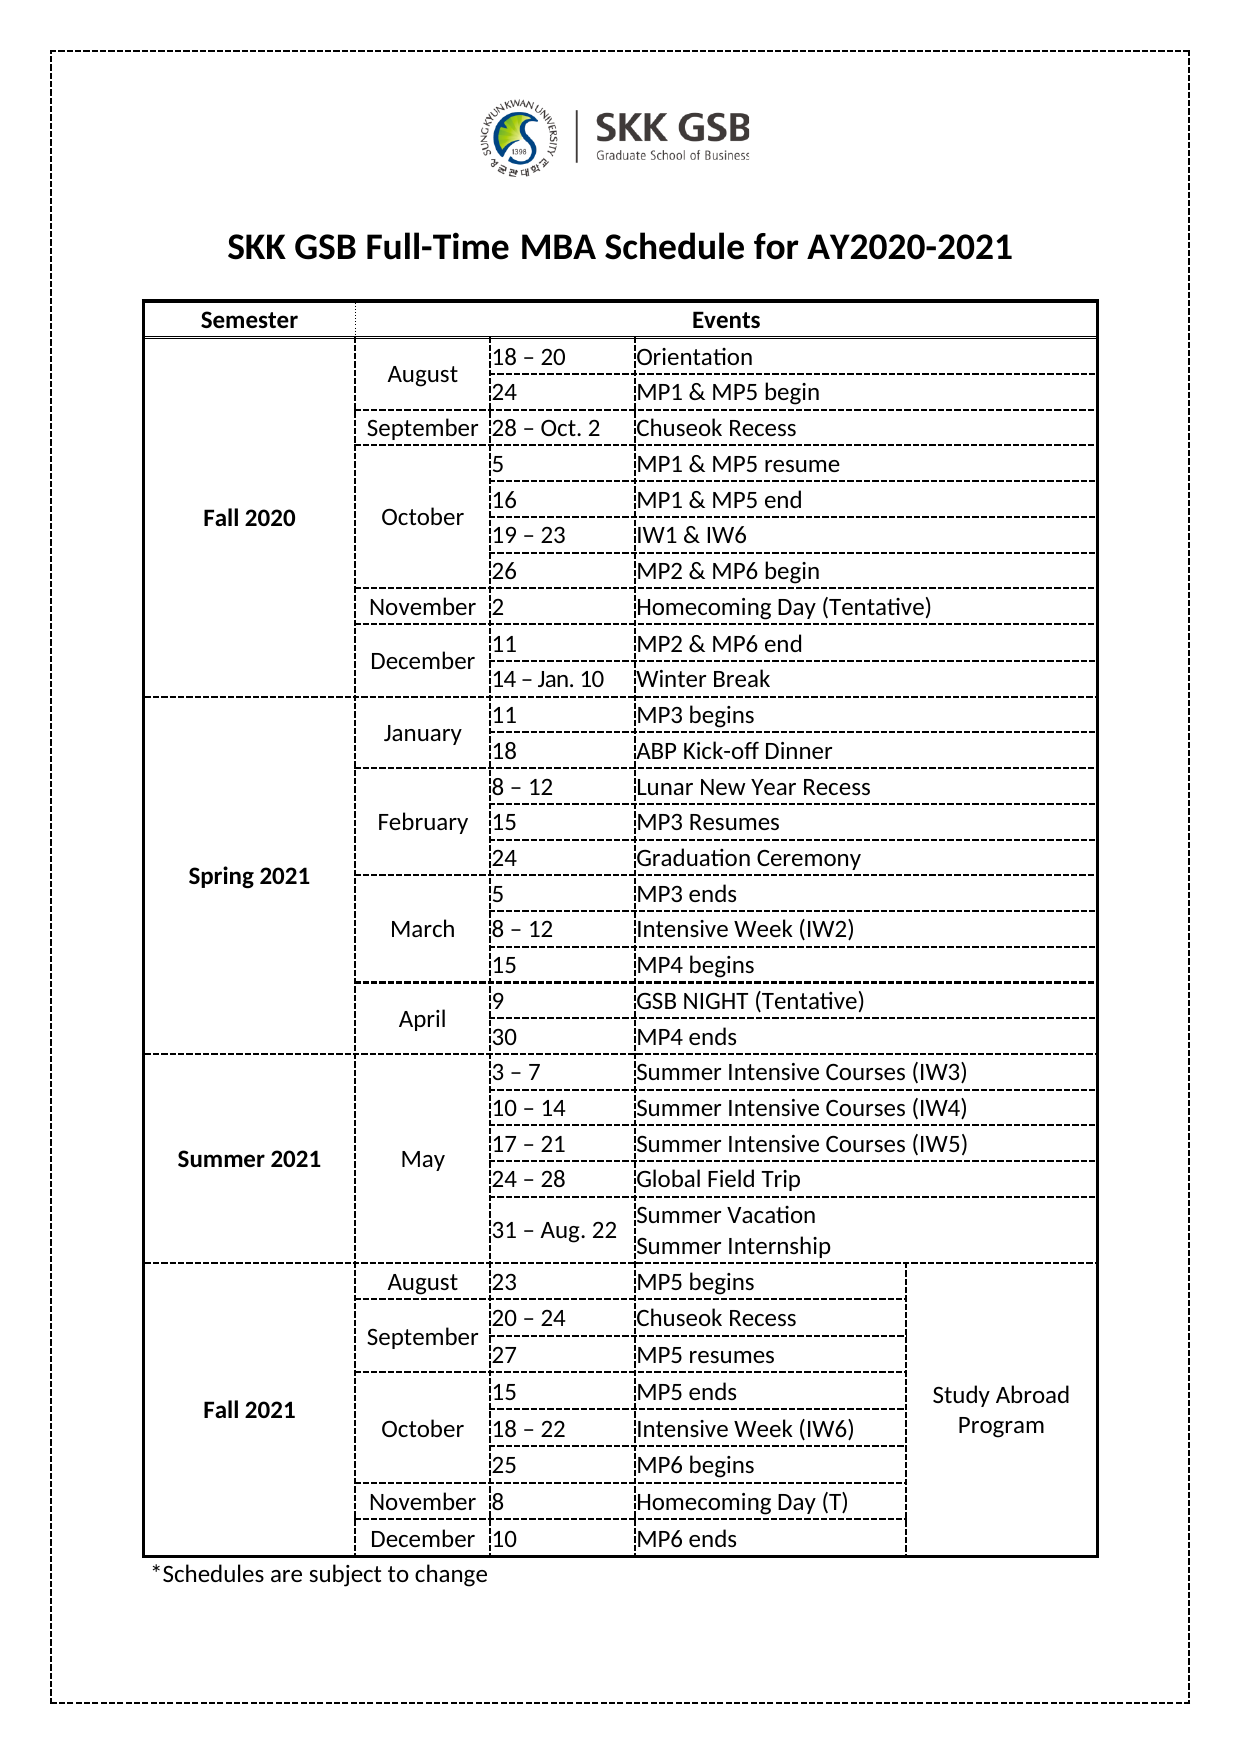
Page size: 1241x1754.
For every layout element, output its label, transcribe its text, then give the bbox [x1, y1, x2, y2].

table_cell 8 [490, 1482, 634, 1518]
table_cell 3 – 7 [490, 1053, 634, 1088]
table_cell Graduation Ceremony [635, 839, 1096, 874]
table_cell 5 [490, 444, 634, 480]
table_cell 27 [490, 1335, 634, 1371]
table_cell ABP Kick-off Dinner [635, 731, 1096, 767]
table_cell 5 [490, 874, 634, 910]
table_cell 18 [490, 731, 634, 767]
table_cell Lunar New Year Recess [635, 767, 1096, 803]
table_cell December [355, 623, 490, 696]
table_cell MP3 begins [635, 696, 1096, 731]
table_cell 24 [490, 839, 634, 874]
table_cell September [355, 409, 490, 444]
table_cell 10 [490, 1518, 634, 1555]
table_cell Intensive Week (IW6) [635, 1408, 906, 1445]
table_cell December [355, 1518, 490, 1555]
table_cell August [355, 339, 490, 409]
table_cell MP1 & MP5 begin [635, 373, 1096, 409]
table_cell 9 [490, 981, 634, 1017]
table_cell 15 [490, 803, 634, 838]
table_cell 2 [490, 587, 634, 623]
table_cell 16 [490, 480, 634, 516]
table_cell 25 [490, 1445, 634, 1482]
table_cell Homecoming Day (Tentative) [635, 587, 1096, 623]
table_cell 24 – 28 [490, 1160, 634, 1196]
table_cell Summer Intensive Courses (IW3) [635, 1053, 1096, 1088]
table_cell Summer Vacation Summer Internship [635, 1196, 1096, 1262]
table_cell MP5 resumes [635, 1335, 906, 1371]
table_cell Summer 2021 [145, 1053, 355, 1262]
table_cell MP5 ends [635, 1371, 906, 1408]
table_cell Summer Intensive Courses (IW4) [635, 1089, 1096, 1124]
table_cell MP4 ends [635, 1017, 1096, 1053]
table_cell 23 [490, 1262, 634, 1298]
table_cell 15 [490, 1371, 634, 1408]
table_cell 15 [490, 946, 634, 981]
table_cell November [355, 587, 490, 623]
table_cell MP6 begins [635, 1445, 906, 1482]
table_cell April [355, 981, 490, 1053]
table_cell GSB NIGHT (Tentative) [635, 981, 1096, 1017]
table_cell MP4 begins [635, 946, 1096, 981]
table_cell 18 – 22 [490, 1408, 634, 1445]
text SKK GSB Full-Time MBA Schedule for AY2020-2021 [150, 223, 1090, 269]
table_cell Study Abroad Program [906, 1262, 1096, 1555]
table_cell Summer Intensive Courses (IW5) [635, 1124, 1096, 1160]
table_cell 10 – 14 [490, 1089, 634, 1124]
table_cell 8 – 12 [490, 910, 634, 946]
table_cell October [355, 1371, 490, 1482]
table_cell Chuseok Recess [635, 409, 1096, 444]
table_cell January [355, 696, 490, 767]
table_cell Global Field Trip [635, 1160, 1096, 1196]
table_cell 17 – 21 [490, 1124, 634, 1160]
table_cell 24 [490, 373, 634, 409]
table_cell IW1 & IW6 [635, 516, 1096, 552]
table_header Events [355, 303, 1096, 336]
table_cell November [355, 1482, 490, 1518]
table_cell Chuseok Recess [635, 1298, 906, 1334]
table_cell Winter Break [635, 660, 1096, 696]
table_cell Spring 2021 [145, 696, 355, 1053]
table_cell May [355, 1053, 490, 1262]
table_cell 28 – Oct. 2 [490, 409, 634, 444]
table_header Semester [145, 303, 355, 336]
table_cell MP2 & MP6 end [635, 623, 1096, 660]
table_cell MP2 & MP6 begin [635, 552, 1096, 587]
table_cell MP6 ends [635, 1518, 906, 1555]
table_cell MP1 & MP5 end [635, 480, 1096, 516]
table_cell March [355, 874, 490, 981]
table_cell MP3 Resumes [635, 803, 1096, 838]
table_cell September [355, 1298, 490, 1371]
table_cell MP5 begins [635, 1262, 906, 1298]
table_cell 14 – Jan. 10 [490, 660, 634, 696]
table_cell Homecoming Day (T) [635, 1482, 906, 1518]
table_cell February [355, 767, 490, 874]
table_cell 30 [490, 1017, 634, 1053]
table_cell 18 – 20 [490, 339, 634, 373]
picture [478, 97, 750, 179]
table_cell August [355, 1262, 490, 1298]
table_cell 8 – 12 [490, 767, 634, 803]
table_cell 11 [490, 623, 634, 660]
text *Schedules are subject to change [150, 1558, 1090, 1589]
table_cell MP3 ends [635, 874, 1096, 910]
table_cell October [355, 444, 490, 587]
table_cell 31 – Aug. 22 [490, 1196, 634, 1262]
table_cell 26 [490, 552, 634, 587]
table_cell MP1 & MP5 resume [635, 444, 1096, 480]
table_cell Fall 2021 [145, 1262, 355, 1555]
table_cell Orientation [635, 339, 1096, 373]
table_cell Fall 2020 [145, 339, 355, 696]
table_cell 19 – 23 [490, 516, 634, 552]
table_cell 20 – 24 [490, 1298, 634, 1334]
table_cell 11 [490, 696, 634, 731]
table_cell Intensive Week (IW2) [635, 910, 1096, 946]
